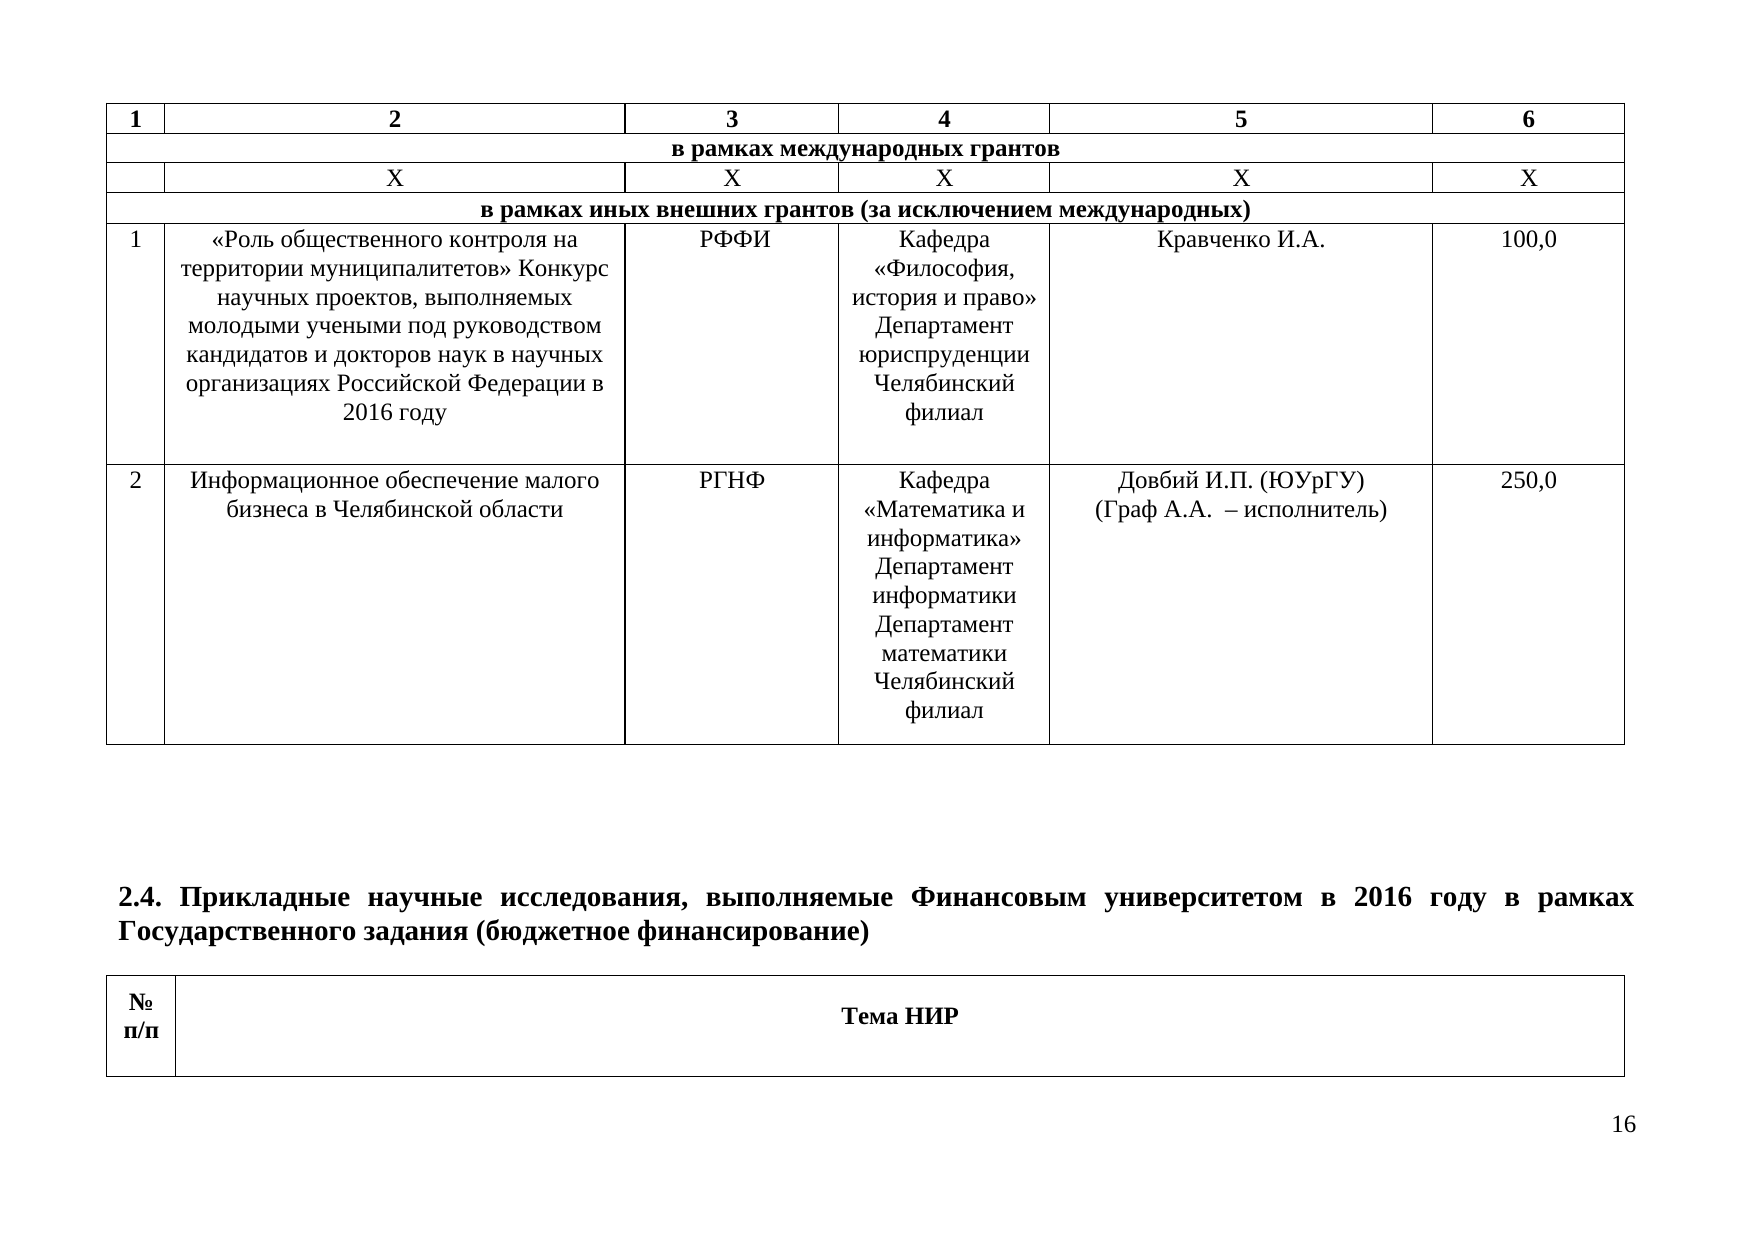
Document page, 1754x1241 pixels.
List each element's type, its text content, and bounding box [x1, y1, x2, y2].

table_cell Х [626, 163, 838, 192]
table_cell Кафедра «Философия, история и право» Департамент юриспруденции Челябинский филиал [839, 224, 1049, 464]
table_cell [107, 163, 164, 192]
table_cell Довбий И.П. (ЮУрГУ) (Граф А.А. – исполнитель) [1050, 465, 1432, 744]
table_cell 5 [1050, 104, 1432, 132]
text 2.4. Прикладные научные исследования, выполняемые Финансовым университетом в 2016 году в рамках Государственного задания (бюджетное финансирование) [118, 879, 1636, 946]
table_cell 1 [107, 104, 164, 132]
table_cell 2 [107, 465, 164, 744]
table_cell Х [165, 163, 624, 192]
table_cell 3 [626, 104, 838, 132]
table_cell «Роль общественного контроля на территории муниципалитетов» Конкурс научных проектов, выполняемых молодыми учеными под руководством кандидатов и докторов наук в научных организациях Российской Федерации в 2016 году [165, 224, 624, 464]
table_cell Х [839, 163, 1049, 192]
table_cell 6 [1433, 104, 1624, 132]
table_cell РГНФ [626, 465, 838, 744]
table_cell 1 [107, 224, 164, 464]
table_cell Информационное обеспечение малого бизнеса в Челябинской области [165, 465, 624, 744]
table_cell 100,0 [1433, 224, 1624, 464]
table_cell 4 [839, 104, 1049, 132]
table_cell РФФИ [626, 224, 838, 464]
table_header Тема НИР [176, 976, 1624, 1076]
table_cell Кравченко И.А. [1050, 224, 1432, 464]
table_cell Х [1433, 163, 1624, 192]
table_cell в рамках международных грантов [107, 134, 1624, 162]
table_cell в рамках иных внешних грантов (за исключением международных) [107, 193, 1624, 223]
table_header № п/п [107, 976, 175, 1076]
table_cell Х [1050, 163, 1432, 192]
table_cell Кафедра «Математика и информатика» Департамент информатики Департамент математики Челябинский филиал [839, 465, 1049, 744]
table_cell 250,0 [1433, 465, 1624, 744]
table_cell 2 [165, 104, 624, 132]
